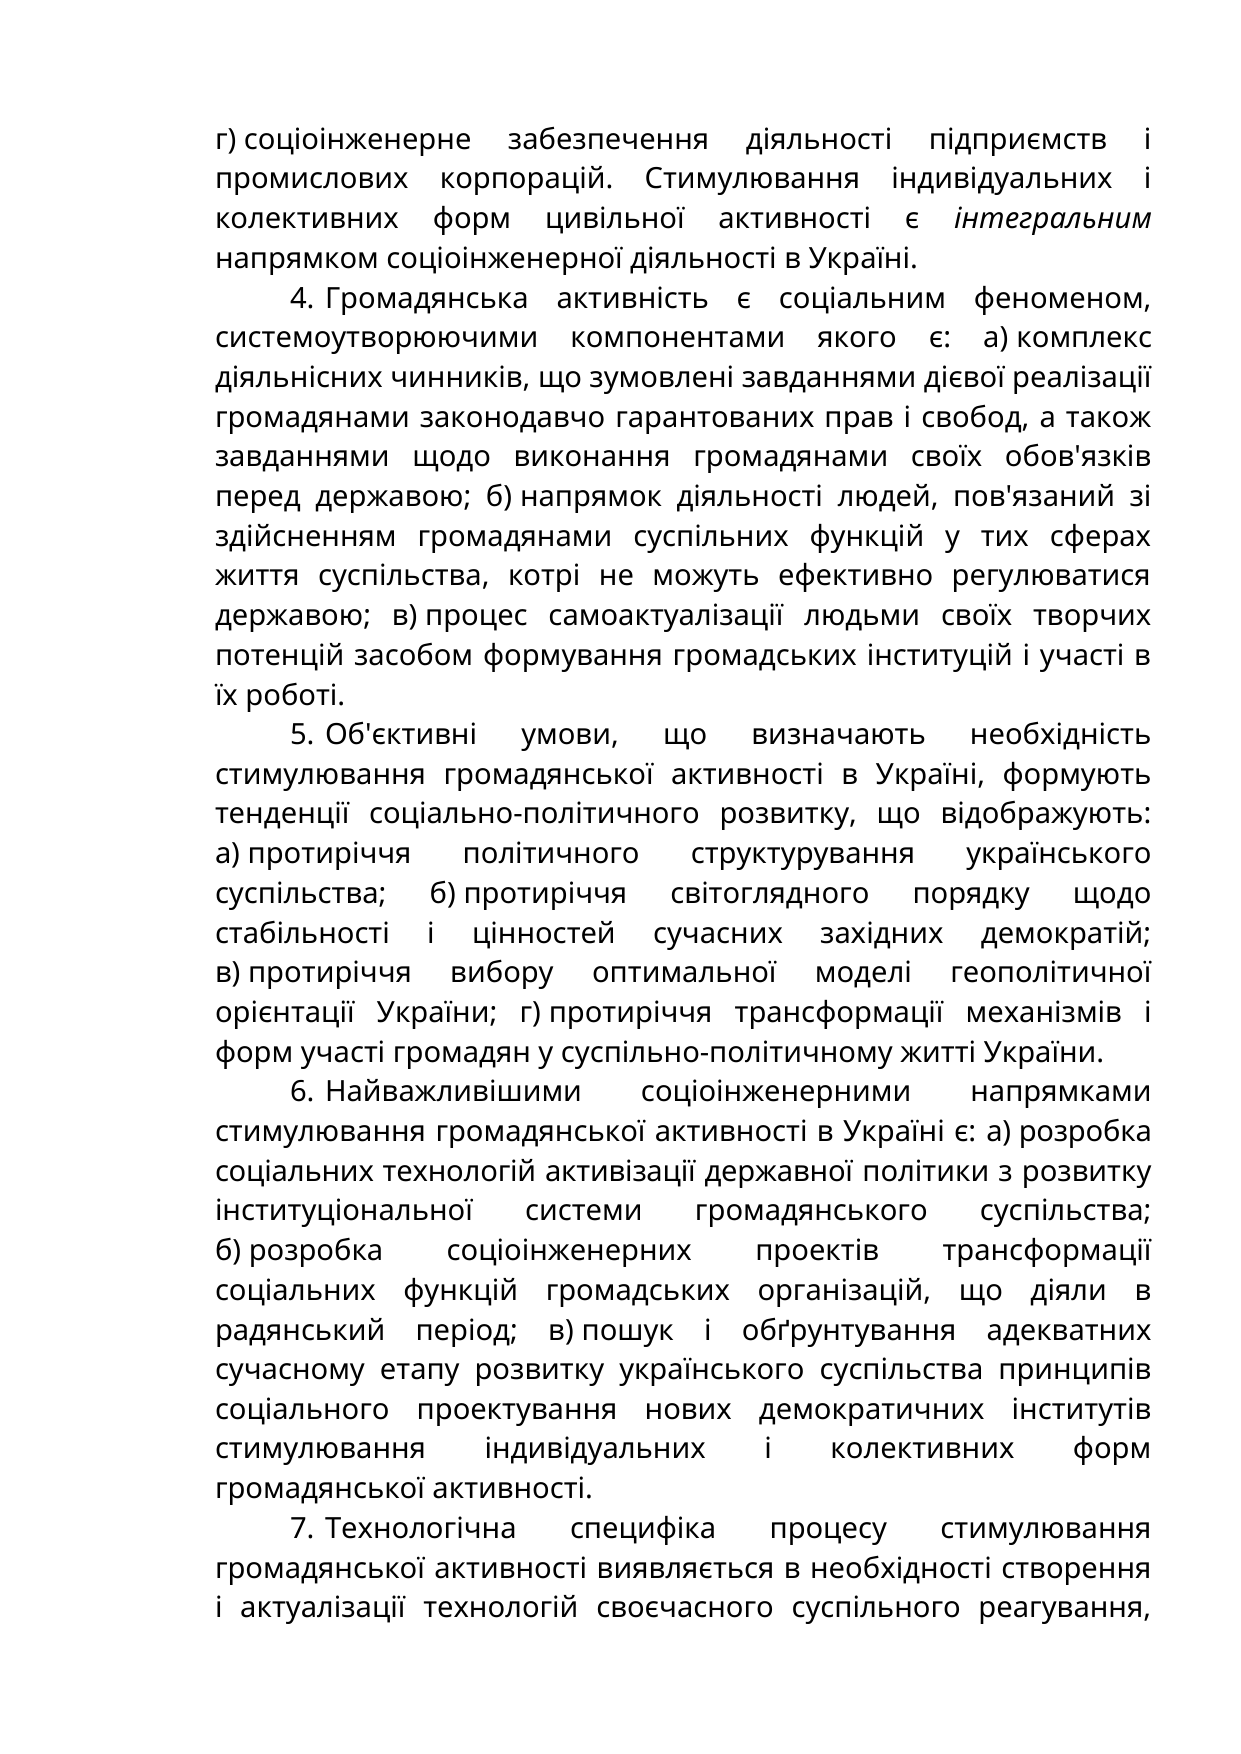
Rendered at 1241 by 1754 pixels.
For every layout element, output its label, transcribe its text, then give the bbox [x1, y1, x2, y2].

list Громадянська активність є соціальним феноменом, системоутворюючими компонентами якого є: а) комплекс діяльнісних чинників, що зумовлені завданнями дієвої реалізації громадянами законодавчо гарантованих прав і свобод, а також завданнями щодо виконання громадянами своїх обов'язків перед державою; б) напрямок діяльності людей, пов'язаний зі здійсненням громадянами суспільних функцій у тих сферах життя суспільства, котрі не можуть ефективно регулюватися державою; в) процес самоактуалізації людьми своїх творчих потенцій засобом формування громадських інституцій і участі в їх роботі. [215, 277, 1152, 713]
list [215, 1507, 1152, 1626]
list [215, 118, 1152, 277]
list Найважливішими соціоінженерними напрямками стимулювання громадянської активності в Україні є: а) розробка соціальних технологій активізації державної політики з розвитку інституціональної системи громадянського суспільства; б) розробка соціоінженерних проектів трансформації соціальних функцій громадських організацій, що діяли в радянський період; в) пошук і обґрунтування адекватних сучасному етапу розвитку українського суспільства принципів соціального проектування нових демократичних інститутів стимулювання індивідуальних і колективних форм громадянської активності. [215, 1071, 1152, 1507]
list Об'єктивні умови, що визначають необхідність стимулювання громадянської активності в Україні, формують тенденції соціально-політичного розвитку, що відображують: а) протиріччя політичного структурування українського суспільства; б) протиріччя світоглядного порядку щодо стабільності і цінностей сучасних західних демократій; в) протиріччя вибору оптимальної моделі геополітичної орієнтації України; г) протиріччя трансформації механізмів і форм участі громадян у суспільно-політичному житті України. [215, 713, 1152, 1071]
